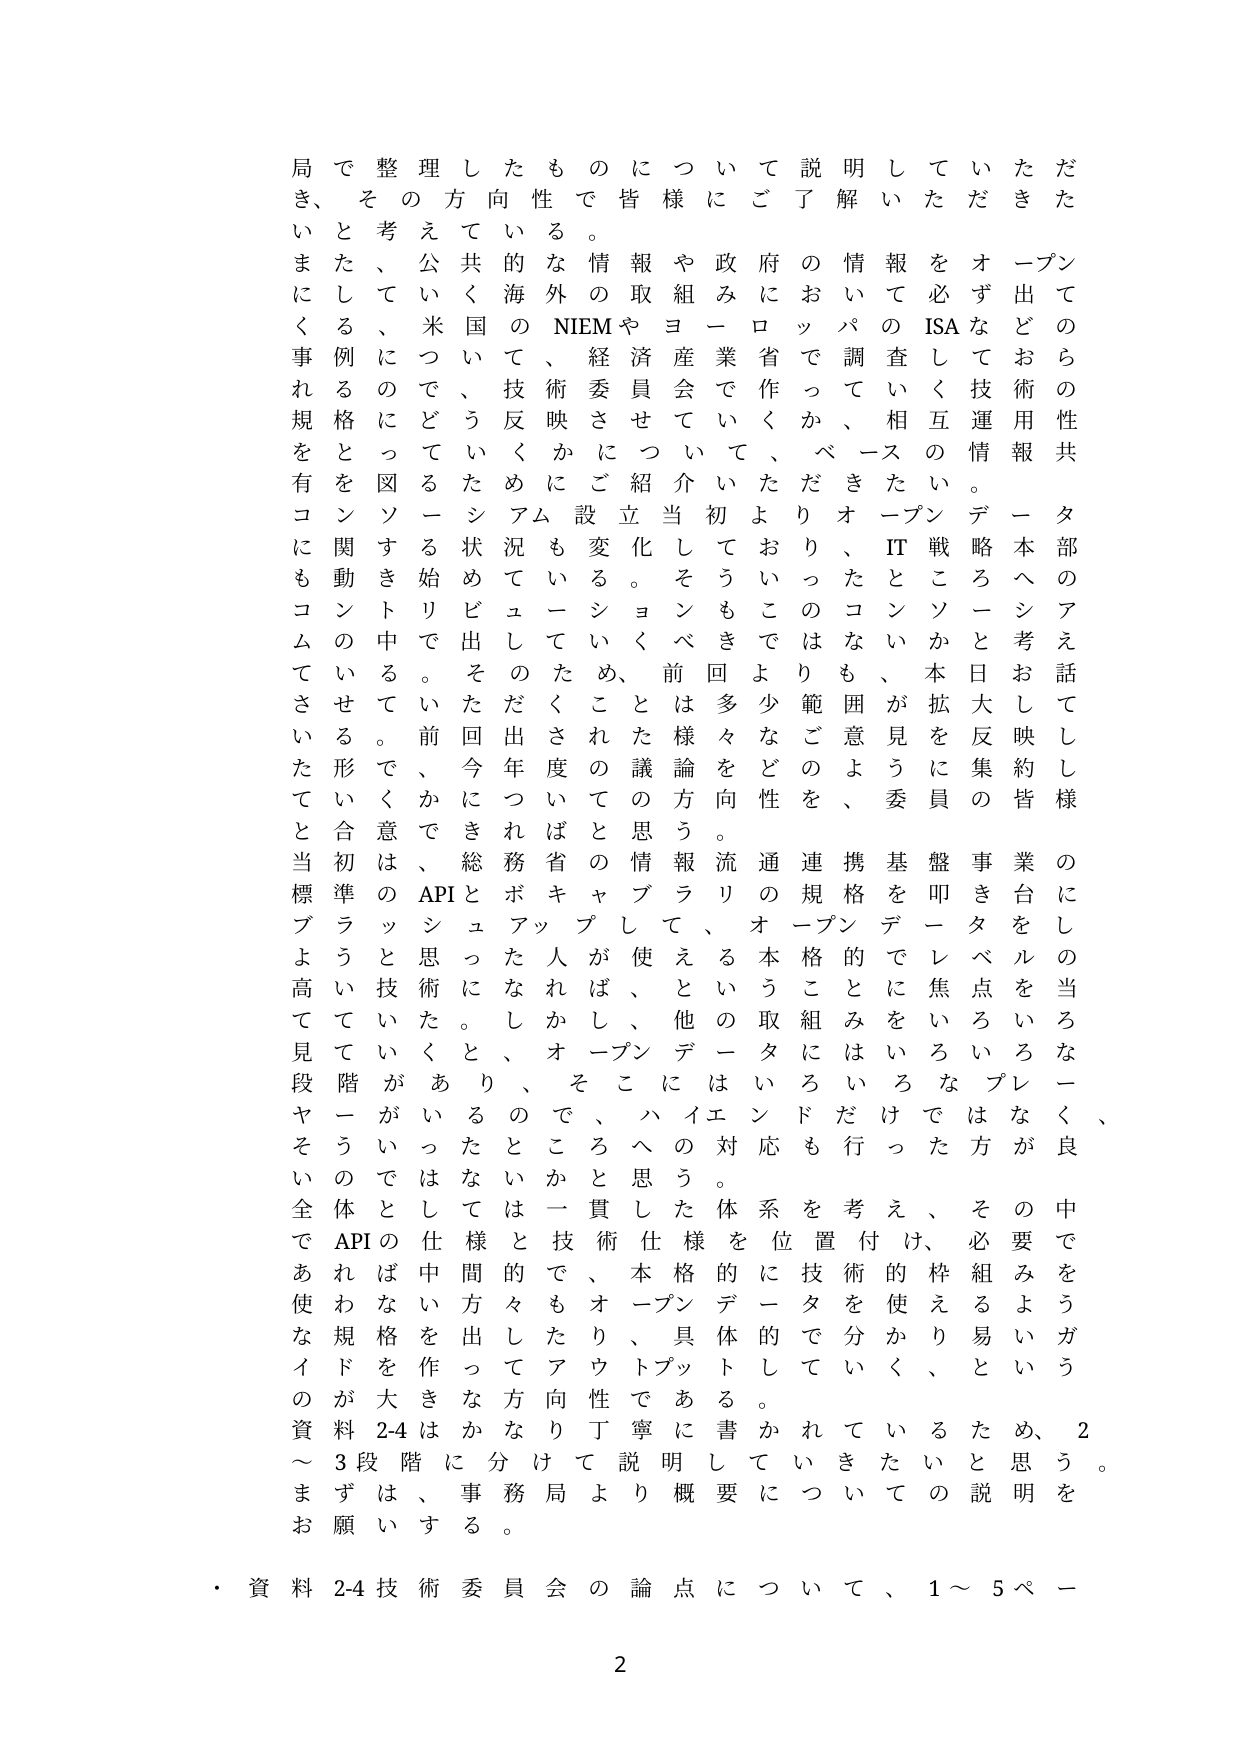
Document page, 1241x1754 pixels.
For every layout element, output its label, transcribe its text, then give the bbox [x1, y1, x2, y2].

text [186, 1571, 1098, 1603]
text また、公共的な情報や政府の情報をオープンにしていく海外の取組みにおいて必ず出てくる、米国のNIEMやヨーロッパのISAなどの事例について、経済産業省で調査しておられるので、技術委員会で作っていく技術の規格にどう反映させていくか、相互運用性をとっていくかについて、ベースの情報共有を図るためにご紹介いただきたい。 [269, 246, 1098, 498]
text 全体としては一貫した体系を考え、その中でAPIの仕様と技術仕様を位置付け、必要であれば中間的で、本格的に技術的枠組みを使わない方々もオープンデータを使えるような規格を出したり、具体的で分かり易いガイドを作ってアウトプットしていく、というのが大きな方向性である。 [269, 1193, 1098, 1413]
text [269, 151, 1098, 246]
text 当初は、総務省の情報流通連携基盤事業の標準のAPIとボキャブラリの規格を叩き台にブラッシュアップして、オープンデータをしようと思った人が使える本格的でレベルの高い技術になれば、ということに焦点を当てていた。しかし、他の取組みをいろいろ見ていくと、オープンデータにはいろいろな段階があり、そこにはいろいろなプレーヤーがいるので、ハイエンドだけではなく、そういったところへの対応も行った方が良いのではないかと思う。 [269, 845, 1098, 1193]
text コンソーシアム設立当初よりオープンデータに関する状況も変化しており、IT戦略本部も動き始めている。そういったところへのコントリビューションもこのコンソーシアムの中で出していくべきではないかと考えている。そのため、前回よりも、本日お話させていただくことは多少範囲が拡大している。前回出された様々なご意見を反映した形で、今年度の議論をどのように集約していくかについての方向性を、委員の皆様と合意できればと思う。 [269, 498, 1098, 845]
text 資料2-4はかなり丁寧に書かれているため、2～3段階に分けて説明していきたいと思う。まずは、事務局より概要についての説明をお願いする。 [269, 1413, 1098, 1540]
